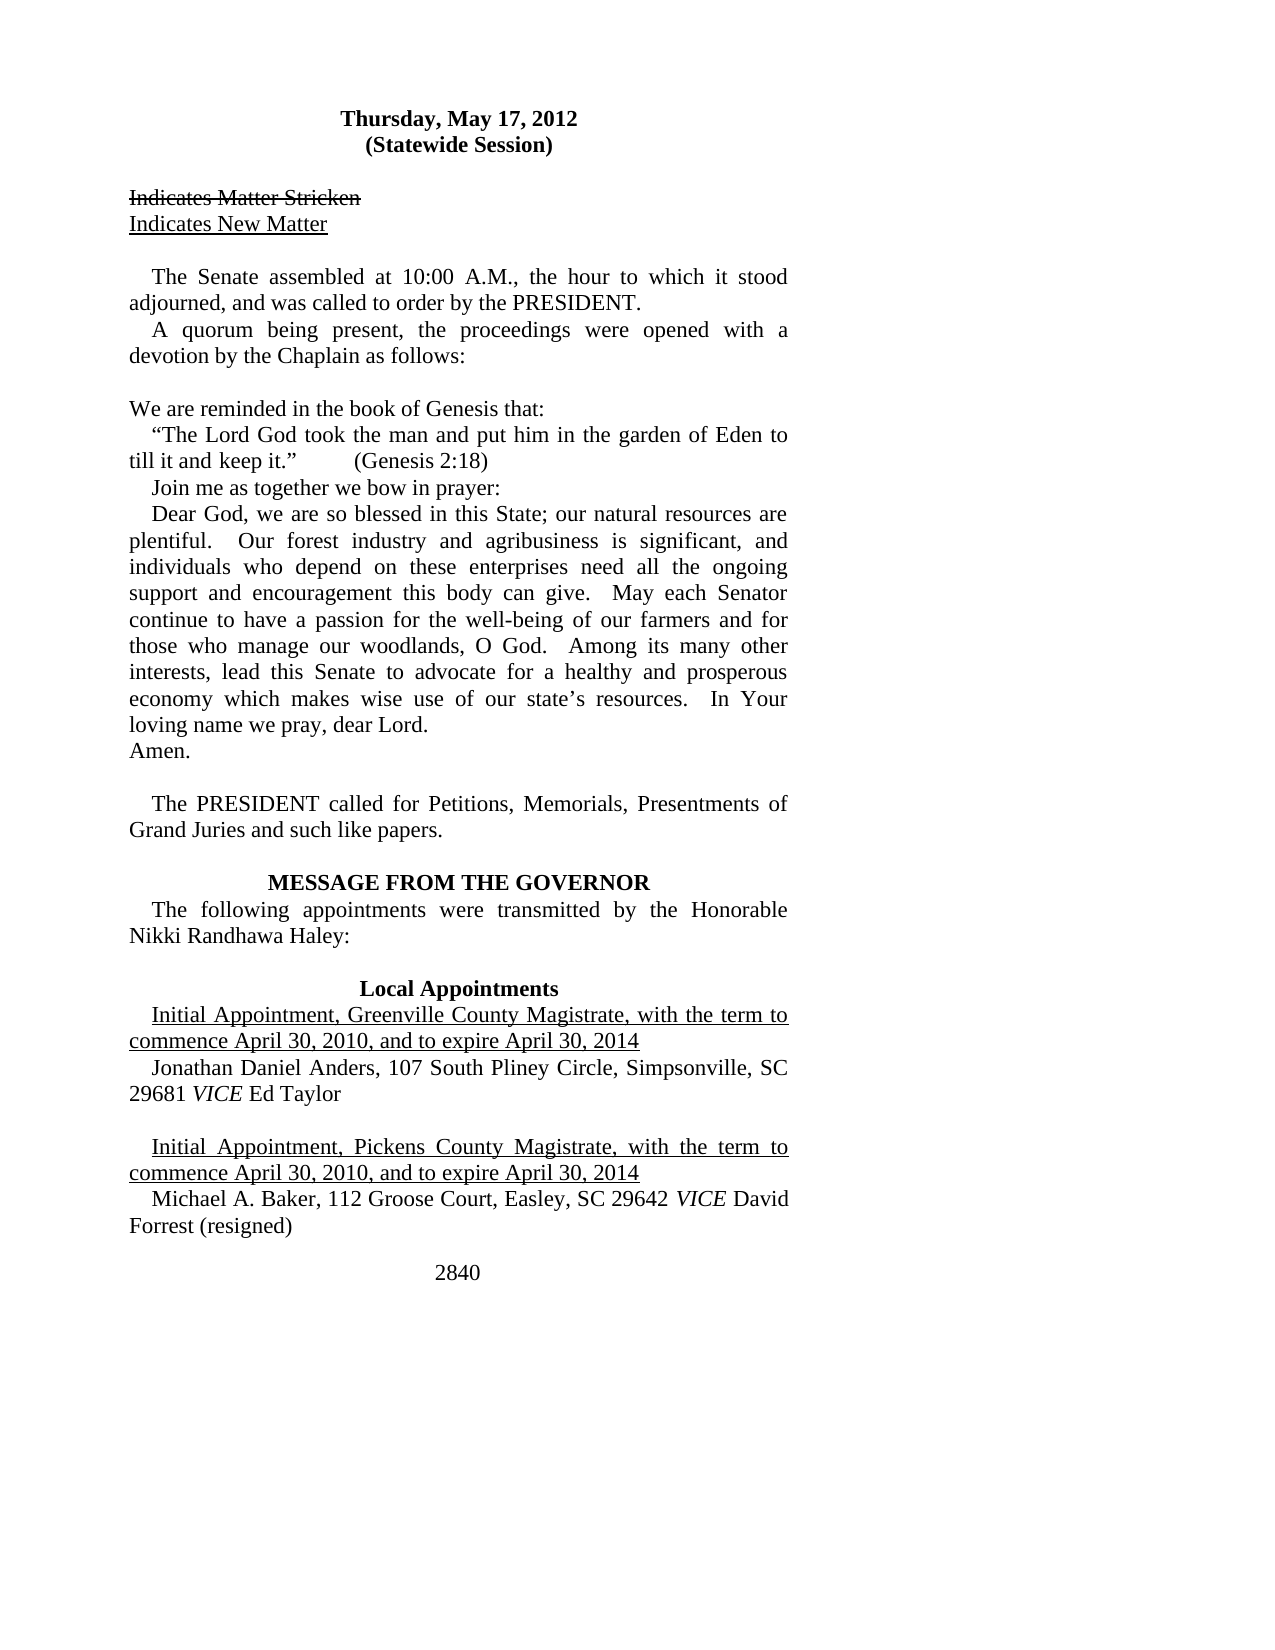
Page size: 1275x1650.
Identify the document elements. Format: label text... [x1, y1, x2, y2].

text MESSAGE FROM THE GOVERNOR [129, 869, 789, 896]
text Indicates Matter Stricken [129, 184, 789, 210]
text Initial Appointment, Pickens County Magistrate, with the term to commence April 30, 2010, and to expire April 30, 2014 [129, 1133, 789, 1186]
text Amen. [129, 737, 789, 764]
subtitle Indicates New Matter [129, 210, 789, 237]
text We are reminded in the book of Genesis that: [129, 395, 789, 421]
text “The Lord God took the man and put him in the garden of Eden to till it and keep it.” (Genesis 2:18) [129, 421, 789, 474]
text Local Appointments [129, 975, 789, 1001]
text The following appointments were transmitted by the Honorable Nikki Randhawa Haley: [129, 896, 789, 948]
text The PRESIDENT called for Petitions, Memorials, Presentments of Grand Juries and such like papers. [129, 790, 789, 843]
text Jonathan Daniel Anders, 107 South Pliney Circle, Simpsonville, SC 29681 VICE Ed Taylor [129, 1054, 789, 1106]
text Michael A. Baker, 112 Groose Court, Easley, SC 29642 VICE David Forrest (resigned) [129, 1186, 789, 1238]
text Dear God, we are so blessed in this State; our natural resources are plentiful. Our forest industry and agribusiness is significant, and individuals who depend on these enterprises need all the ongoing support and encouragement this body can give. May each Senator continue to have a passion for the well-being of our farmers and for those who manage our woodlands, O God. Among its many other interests, lead this Senate to advocate for a healthy and prosperous economy which makes wise use of our state’s resources. In Your loving name we pray, dear Lord. [129, 500, 789, 737]
text (Statewide Session) [129, 131, 789, 158]
text The Senate assembled at 10:00 A.M., the hour to which it stood adjourned, and was called to order by the PRESIDENT. [129, 263, 789, 316]
text Initial Appointment, Greenville County Magistrate, with the term to commence April 30, 2010, and to expire April 30, 2014 [129, 1001, 789, 1054]
text A quorum being present, the proceedings were opened with a devotion by the Chaplain as follows: [129, 316, 789, 368]
text Thursday, May 17, 2012 [129, 105, 789, 131]
text Join me as together we bow in prayer: [129, 474, 789, 500]
